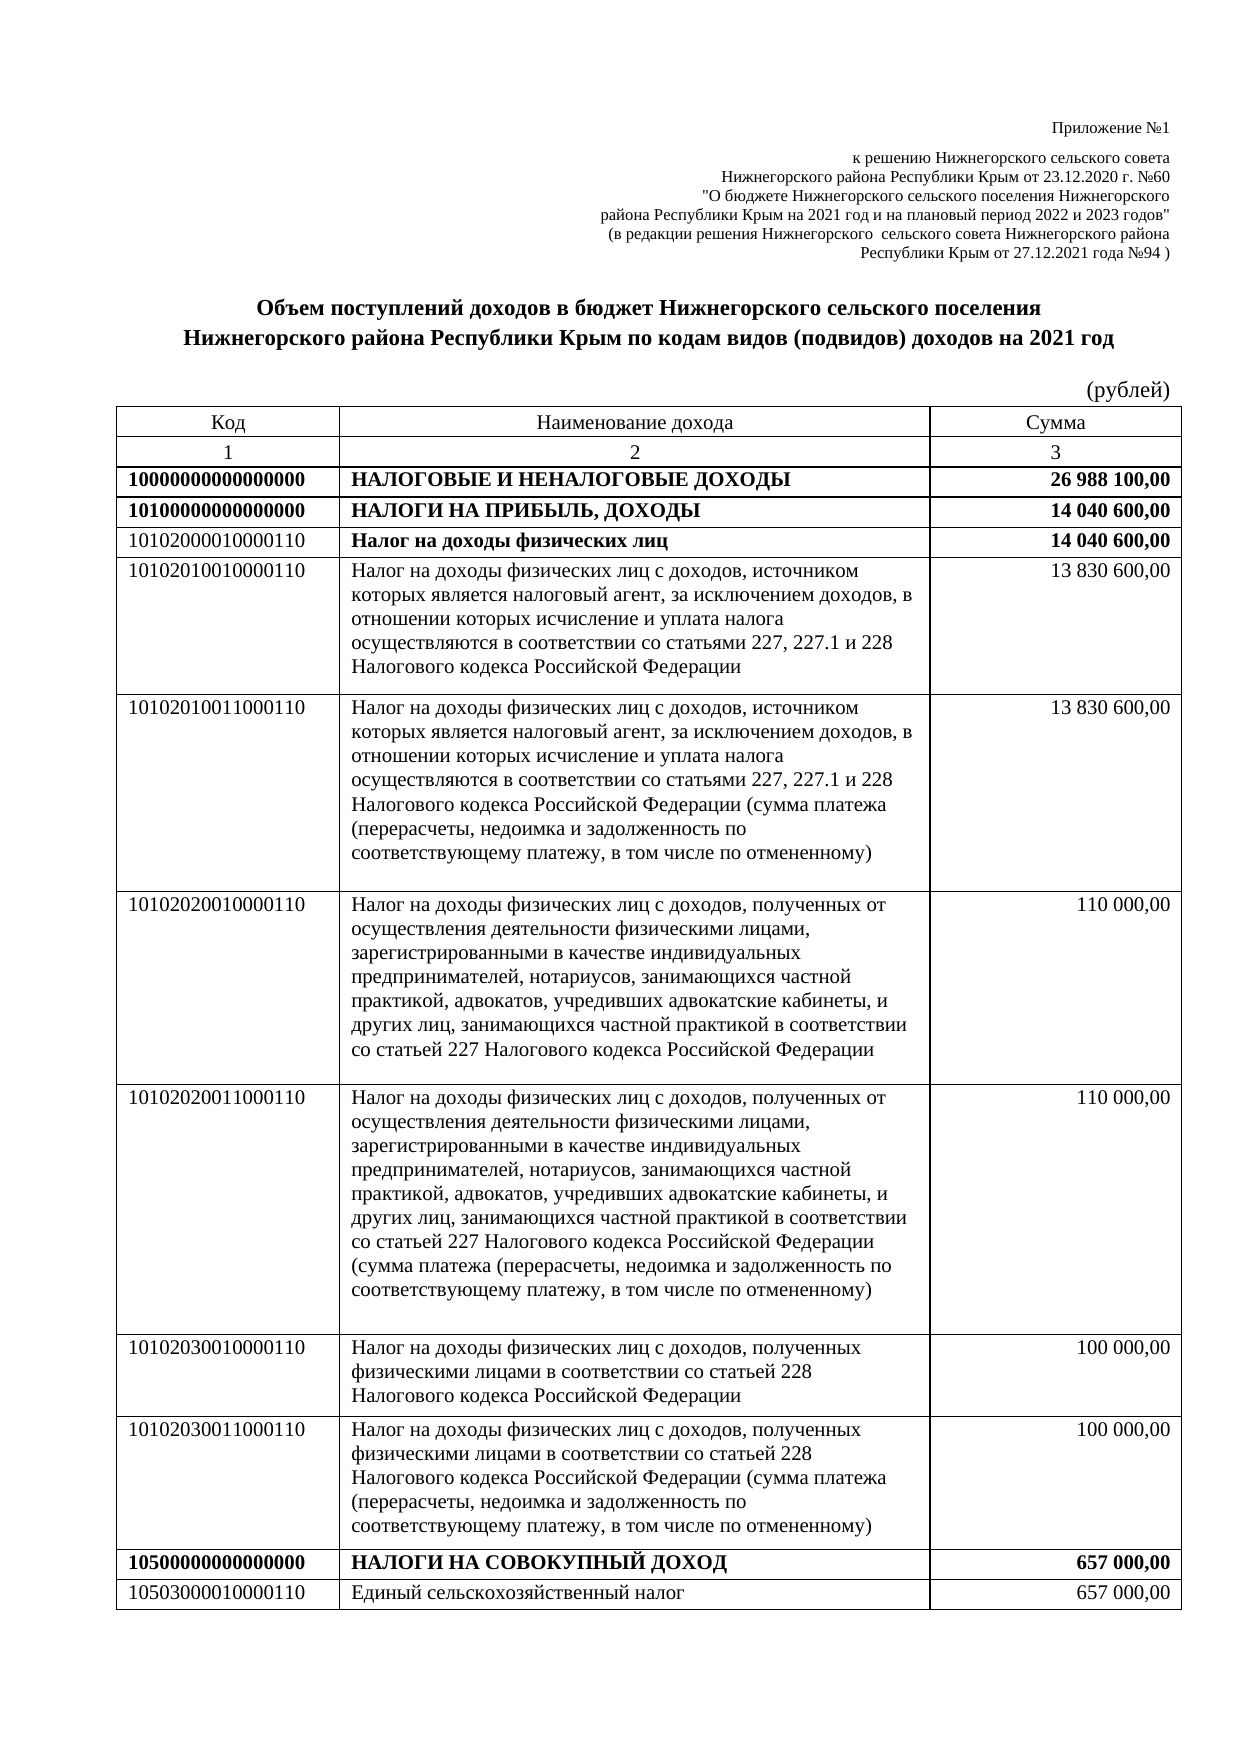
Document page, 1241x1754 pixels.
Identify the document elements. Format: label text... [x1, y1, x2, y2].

table_cell 13 830 600,00 [931, 558, 1181, 694]
table_cell Сумма [931, 407, 1181, 436]
table_cell 10500000000000000 [117, 1550, 339, 1579]
table_header Приложение №1 [117, 118, 1181, 147]
table_cell Налог на доходы физических лиц с доходов, источником которых является налоговый агент, за исключением доходов, в отношении которых исчисление и уплата налога осуществляются в соответствии со статьями 227, 227.1 и 228 Налогового кодекса Российской Федерации [340, 558, 929, 694]
table_cell 10503000010000110 [117, 1580, 339, 1609]
table_cell Налог на доходы физических лиц с доходов, полученных физическими лицами в соответствии со статьей 228 Налогового кодекса Российской Федерации [340, 1335, 929, 1416]
table_cell 3 [931, 437, 1181, 466]
table_cell 10102030011000110 [117, 1417, 339, 1549]
table_cell 14 040 600,00 [931, 498, 1181, 527]
table_cell Налог на доходы физических лиц с доходов, полученных от осуществления деятельности физическими лицами, зарегистрированными в качестве индивидуальных предпринимателей, нотариусов, занимающихся частной практикой, адвокатов, учредивших адвокатские кабинеты, и других лиц, занимающихся частной практикой в соответствии со статьей 227 Налогового кодекса Российской Федерации [340, 892, 929, 1084]
table_cell Нижнегорского района Республики Крым по кодам видов (подвидов) доходов на 2021 год [117, 325, 1181, 376]
table_cell 2 [340, 437, 929, 466]
table_cell 13 830 600,00 [931, 695, 1181, 891]
table_cell 100 000,00 [931, 1335, 1181, 1416]
table_cell НАЛОГОВЫЕ И НЕНАЛОГОВЫЕ ДОХОДЫ [340, 468, 929, 496]
table_cell Налог на доходы физических лиц [340, 528, 929, 557]
table_cell 26 988 100,00 [931, 468, 1181, 496]
table_cell 657 000,00 [931, 1550, 1181, 1579]
table_cell Объем поступлений доходов в бюджет Нижнегорского сельского поселения [117, 294, 1181, 324]
table_cell 1 [117, 437, 339, 466]
table_cell 10102010010000110 [117, 558, 339, 694]
table_cell Налог на доходы физических лиц с доходов, полученных от осуществления деятельности физическими лицами, зарегистрированными в качестве индивидуальных предпринимателей, нотариусов, занимающихся частной практикой, адвокатов, учредивших адвокатские кабинеты, и других лиц, занимающихся частной практикой в соответствии со статьей 227 Налогового кодекса Российской Федерации (сумма платежа (перерасчеты, недоимка и задолженность по соответствующему платежу, в том числе по отмененному) [340, 1085, 929, 1334]
table_cell 657 000,00 [931, 1580, 1181, 1609]
table_cell НАЛОГИ НА ПРИБЫЛЬ, ДОХОДЫ [340, 498, 929, 527]
table_cell Наименование дохода [340, 407, 929, 436]
table_cell 110 000,00 [931, 1085, 1181, 1334]
table_cell 10100000000000000 [117, 498, 339, 527]
table_cell 10102020010000110 [117, 892, 339, 1084]
table_cell 10000000000000000 [117, 468, 339, 496]
table_cell Налог на доходы физических лиц с доходов, источником которых является налоговый агент, за исключением доходов, в отношении которых исчисление и уплата налога осуществляются в соответствии со статьями 227, 227.1 и 228 Налогового кодекса Российской Федерации (сумма платежа (перерасчеты, недоимка и задолженность по соответствующему платежу, в том числе по отмененному) [340, 695, 929, 891]
table_cell к решению Нижнегорского сельского совета Нижнегорского района Республики Крым от 23.12.2020 г. №60 "О бюджете Нижнегорского сельского поселения Нижнегорского района Республики Крым на 2021 год и на плановый период 2022 и 2023 годов" (в редакции решения Нижнегорского сельского совета Нижнегорского района Республики Крым от 27.12.2021 года №94 ) [117, 148, 1181, 294]
table_cell Единый сельскохозяйственный налог [340, 1580, 929, 1609]
table_cell 10102020011000110 [117, 1085, 339, 1334]
table_cell 110 000,00 [931, 892, 1181, 1084]
table_cell 10102030010000110 [117, 1335, 339, 1416]
table_cell Налог на доходы физических лиц с доходов, полученных физическими лицами в соответствии со статьей 228 Налогового кодекса Российской Федерации (сумма платежа (перерасчеты, недоимка и задолженность по соответствующему платежу, в том числе по отмененному) [340, 1417, 929, 1549]
table_cell (рублей) [117, 376, 1181, 406]
table_cell Код [117, 407, 339, 436]
table_cell 14 040 600,00 [931, 528, 1181, 557]
table_cell 100 000,00 [931, 1417, 1181, 1549]
table_cell 10102000010000110 [117, 528, 339, 557]
table_cell НАЛОГИ НА СОВОКУПНЫЙ ДОХОД [340, 1550, 929, 1579]
table_cell 10102010011000110 [117, 695, 339, 891]
